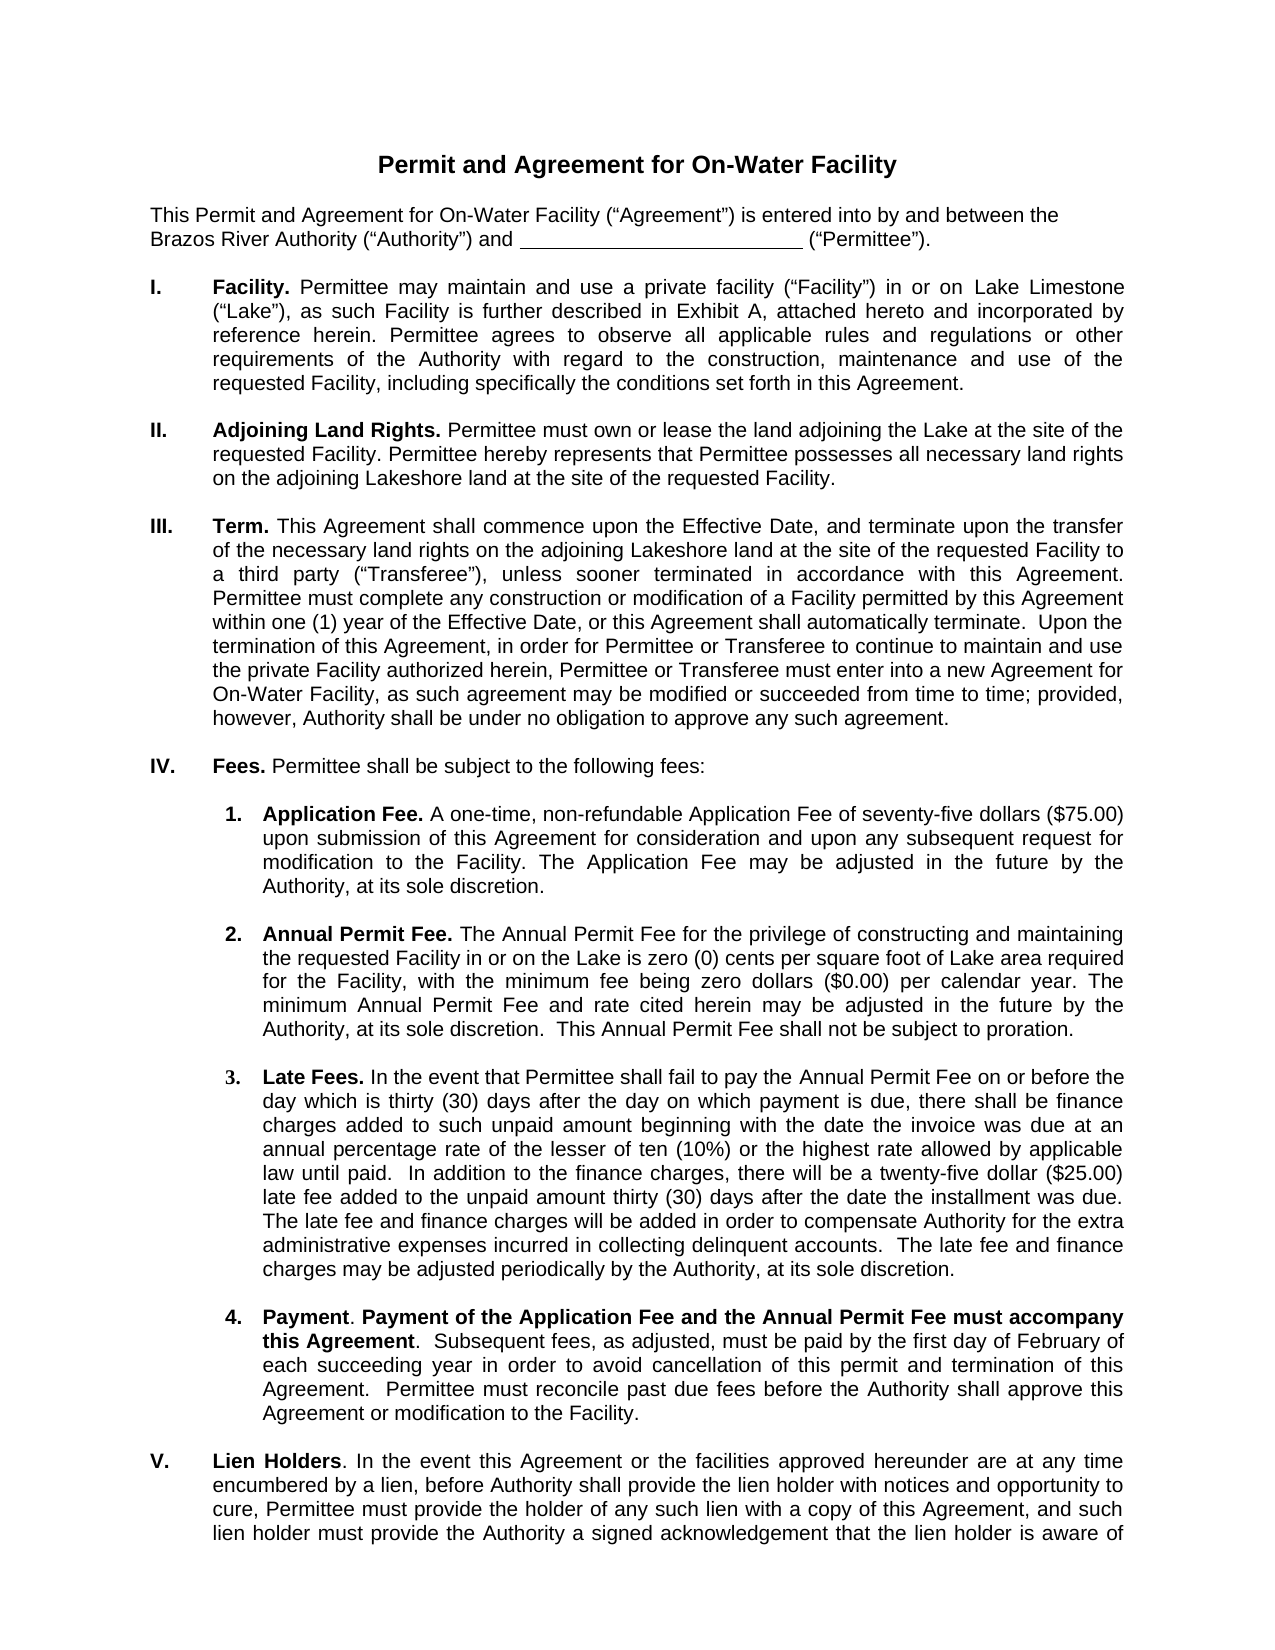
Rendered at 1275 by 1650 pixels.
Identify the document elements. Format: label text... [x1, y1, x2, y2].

list Payment. Payment of the Application Fee and the Annual Permit Fee must accompany this Agreement. Subsequent fees, as adjusted, must be paid by the first day of February of each succeeding year in order to avoid cancellation of this permit and termination of this Agreement. Permittee must reconcile past due fees before the Authority shall approve this Agreement or modification to the Facility. [225, 1305, 1125, 1425]
list Term. This Agreement shall commence upon the Effective Date, and terminate upon the transfer of the necessary land rights on the adjoining Lakeshore land at the site of the requested Facility to a third party (“Transferee”), unless sooner terminated in accordance with this Agreement. Permittee must complete any construction or modification of a Facility permitted by this Agreement within one (1) year of the Effective Date, or this Agreement shall automatically terminate. Upon the termination of this Agreement, in order for Permittee or Transferee to continue to maintain and use the private Facility authorized herein, Permittee or Transferee must enter into a new Agreement for On-Water Facility, as such agreement may be modified or succeeded from time to time; provided, however, Authority shall be under no obligation to approve any such agreement. [150, 514, 1125, 730]
list Adjoining Land Rights. Permittee must own or lease the land adjoining the at the site of the requested Facility. Permittee hereby represents that Permittee possesses all necessary land rights on the adjoining Lakeshore land at the site of the requested Facility. [150, 418, 1125, 490]
list Application Fee. A one-time, non-refundable Application Fee of seventy-five dollars ($75.00) upon submission of this Agreement for consideration and upon any subsequent request for modification to the Facility. The Application Fee may be adjusted in the future by the Authority, at its sole discretion. [225, 802, 1125, 897]
text This Permit and Agreement for On-Water Facility (“Agreement”) is entered into by and between the Brazos River Authority (“Authority”) and (“Permittee”). [150, 203, 1125, 251]
list Fees. Permittee shall be subject to the following fees: [150, 754, 1125, 778]
list Annual Permit Fee. The Annual Permit Fee for the privilege of constructing and maintaining the requested Facility in or on the Lake is zero (0) cents per square foot of Lake area required for the Facility, with the minimum fee being zero dollars ($0.00) per calendar year. The minimum Annual Permit Fee and rate cited herein may be adjusted in the future by the Authority, at its sole discretion. This Annual Permit Fee shall not be subject to proration. [225, 921, 1125, 1041]
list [150, 1449, 1125, 1544]
text Permit and Agreement for On-Water Facility [150, 150, 1125, 179]
list Facility. Permittee may maintain and use a private facility (“Facility”) in or on (“”), as such Facility is further described in Exhibit A, attached hereto and incorporated by reference herein. Permittee agrees to observe all applicable rules and regulations or other requirements of the Authority with regard to the construction, maintenance and use of the requested Facility, including specifically the conditions set forth in this Agreement. [150, 274, 1125, 394]
list Late Fees. In the event that Permittee shall fail to pay the Annual Permit Fee on or before the day which is thirty (30) days after the day on which payment is due, there shall be finance charges added to such unpaid amount beginning with the date the invoice was due at an annual percentage rate of the lesser of ten (10%) or the highest rate allowed by applicable law until paid. In addition to the finance charges, there will be a twenty-five dollar ($25.00) late fee added to the unpaid amount thirty (30) days after the date the installment was due. The late fee and finance charges will be added in order to compensate Authority for the extra administrative expenses incurred in collecting delinquent accounts. The late fee and finance charges may be adjusted periodically by the Authority, at its sole discretion. [225, 1065, 1125, 1281]
